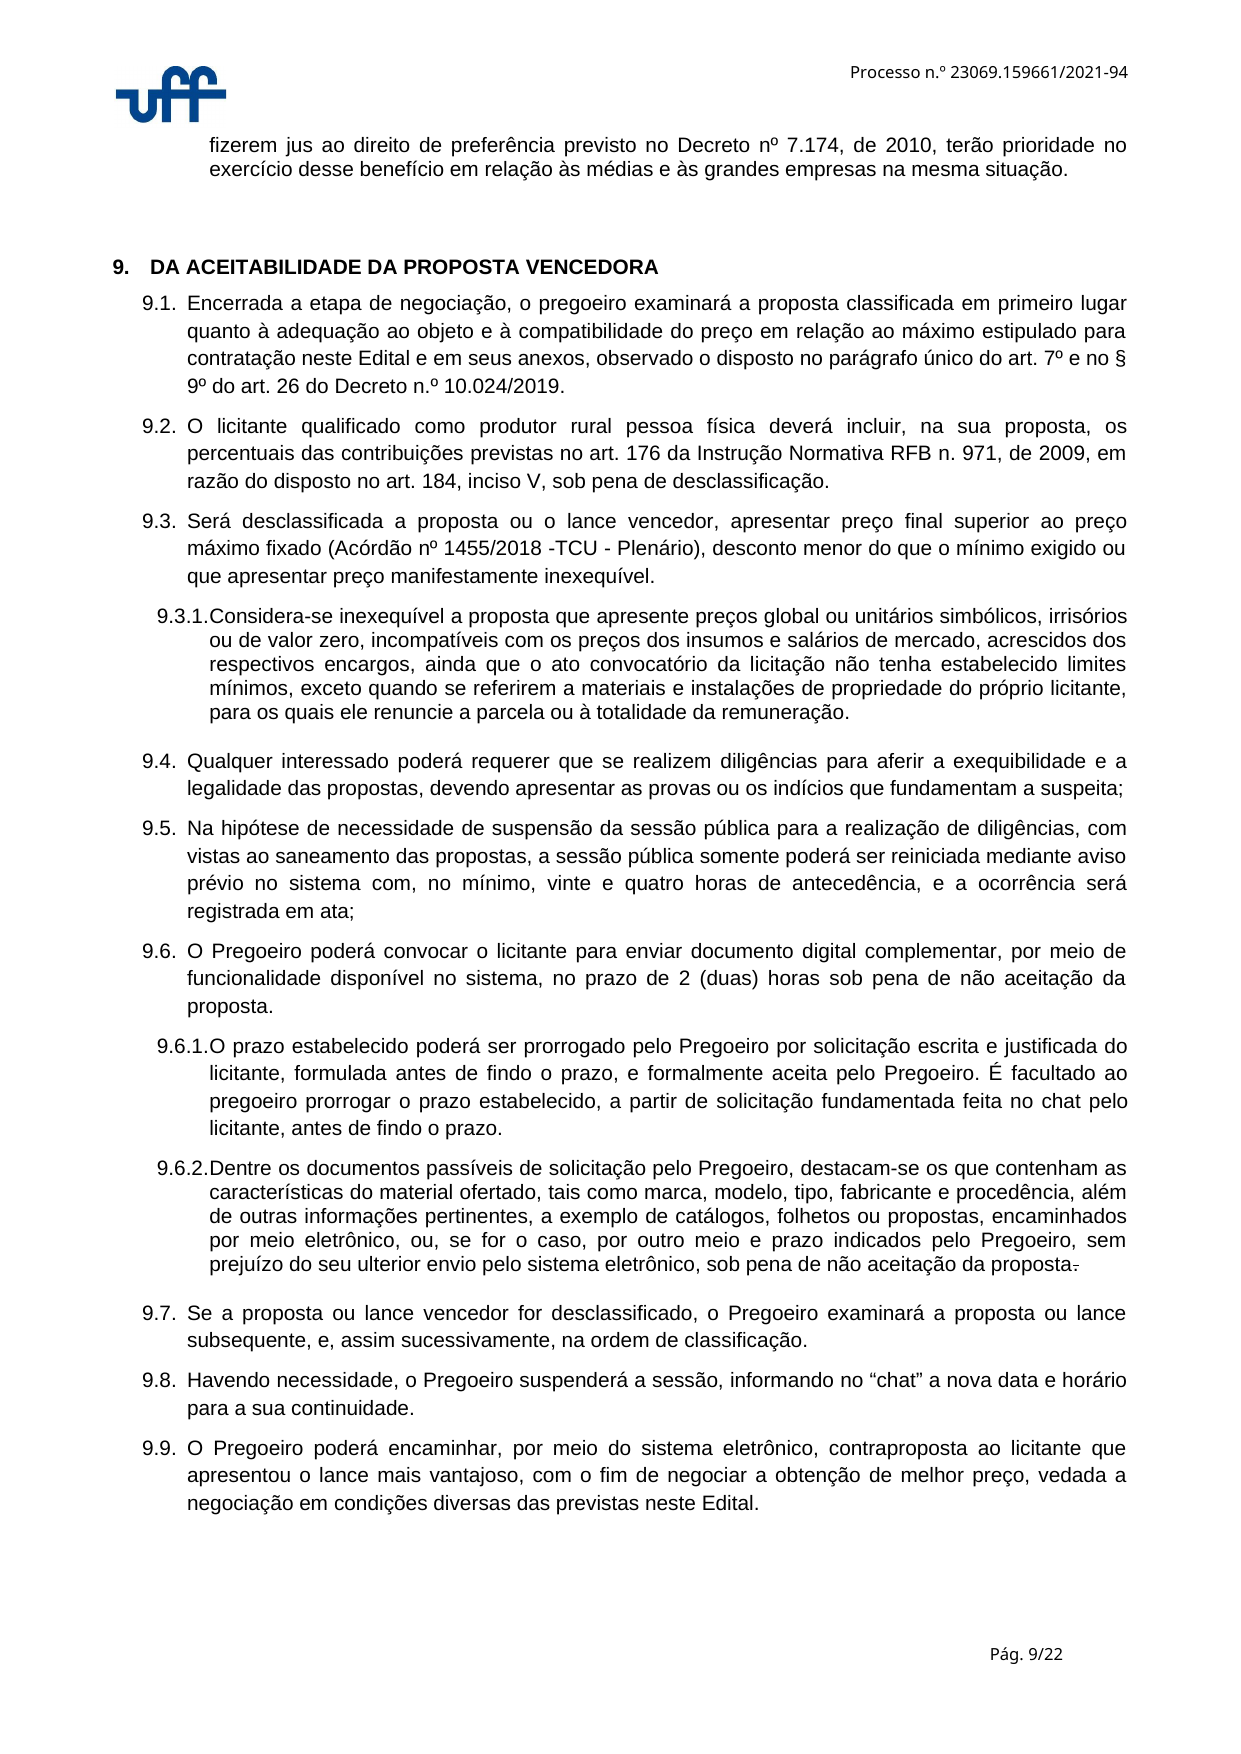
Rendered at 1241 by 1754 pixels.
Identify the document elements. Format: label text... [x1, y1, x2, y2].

list Dentre os documentos passíveis de solicitação pelo Pregoeiro, destacam-se os que contenham as características do material ofertado, tais como marca, modelo, tipo, fabricante e procedência, além de outras informações pertinentes, a exemplo de catálogos, folhetos ou propostas, encaminhados por meio eletrônico, ou, se for o caso, por outro meio e prazo indicados pelo Pregoeiro, sem prejuízo do seu ulterior envio pelo sistema eletrônico, sob pena de não aceitação da proposta. [157, 1156, 1128, 1276]
picture [114, 66, 227, 128]
list Considera-se inexequível a proposta que apresente preços global ou unitários simbólicos, irrisórios ou de valor zero, incompatíveis com os preços dos insumos e salários de mercado, acrescidos dos respectivos encargos, ainda que o ato convocatório da licitação não tenha estabelecido limites mínimos, exceto quando se referirem a materiais e instalações de propriedade do próprio licitante, para os quais ele renuncie a parcela ou à totalidade da remuneração. [157, 604, 1128, 723]
list DA ACEITABILIDADE DA PROPOSTA VENCEDORA [112, 255, 1128, 279]
list Qualquer interessado poderá requerer que se realizem diligências para aferir a exequibilidade e a legalidade das propostas, devendo apresentar as provas ou os indícios que fundamentam a suspeita; [142, 748, 1128, 800]
list O prazo estabelecido poderá ser prorrogado pelo Pregoeiro por solicitação escrita e justificada do licitante, formulada antes de findo o prazo, e formalmente aceita pelo Pregoeiro. É facultado ao pregoeiro prorrogar o prazo estabelecido, a partir de solicitação fundamentada feita no chat pelo licitante, antes de findo o prazo. [157, 1033, 1129, 1140]
list Havendo necessidade, o Pregoeiro suspenderá a sessão, informando no “chat” a nova data e horário para a sua continuidade. [142, 1368, 1128, 1420]
list O Pregoeiro poderá encaminhar, por meio do sistema eletrônico, contraproposta ao licitante que apresentou o lance mais vantajoso, com o fim de negociar a obtenção de melhor preço, vedada a negociação em condições diversas das previstas neste Edital. [142, 1436, 1128, 1515]
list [157, 133, 1128, 181]
list Encerrada a etapa de negociação, o pregoeiro examinará a proposta classificada em primeiro lugar quanto à adequação ao objeto e à compatibilidade do preço em relação ao máximo estipulado para contratação neste Edital e em seus anexos, observado o disposto no parágrafo único do art. 7º e no § 9º do art. 26 do Decreto n.º 10.024/2019. [142, 291, 1128, 398]
list O licitante qualificado como produtor rural pessoa física deverá incluir, na sua proposta, os percentuais das contribuições previstas no art. 176 da Instrução Normativa RFB n. 971, de 2009, em razão do disposto no art. 184, inciso V, sob pena de desclassificação. [142, 414, 1128, 493]
list Será desclassificada a proposta ou o lance vencedor, apresentar preço final superior ao preço máximo fixado (Acórdão nº 1455/2018 -TCU - Plenário), desconto menor do que o mínimo exigido ou que apresentar preço manifestamente inexequível. [142, 509, 1128, 588]
list Se a proposta ou lance vencedor for desclassificado, o Pregoeiro examinará a proposta ou lance subsequente, e, assim sucessivamente, na ordem de classificação. [142, 1301, 1128, 1352]
list O Pregoeiro poderá convocar o licitante para enviar documento digital complementar, por meio de funcionalidade disponível no sistema, no prazo de 2 (duas) horas sob pena de não aceitação da proposta. [142, 938, 1128, 1017]
list Na hipótese de necessidade de suspensão da sessão pública para a realização de diligências, com vistas ao saneamento das propostas, a sessão pública somente poderá ser reiniciada mediante aviso prévio no sistema com, no mínimo, vinte e quatro horas de antecedência, e a ocorrência será registrada em ata; [142, 816, 1128, 922]
